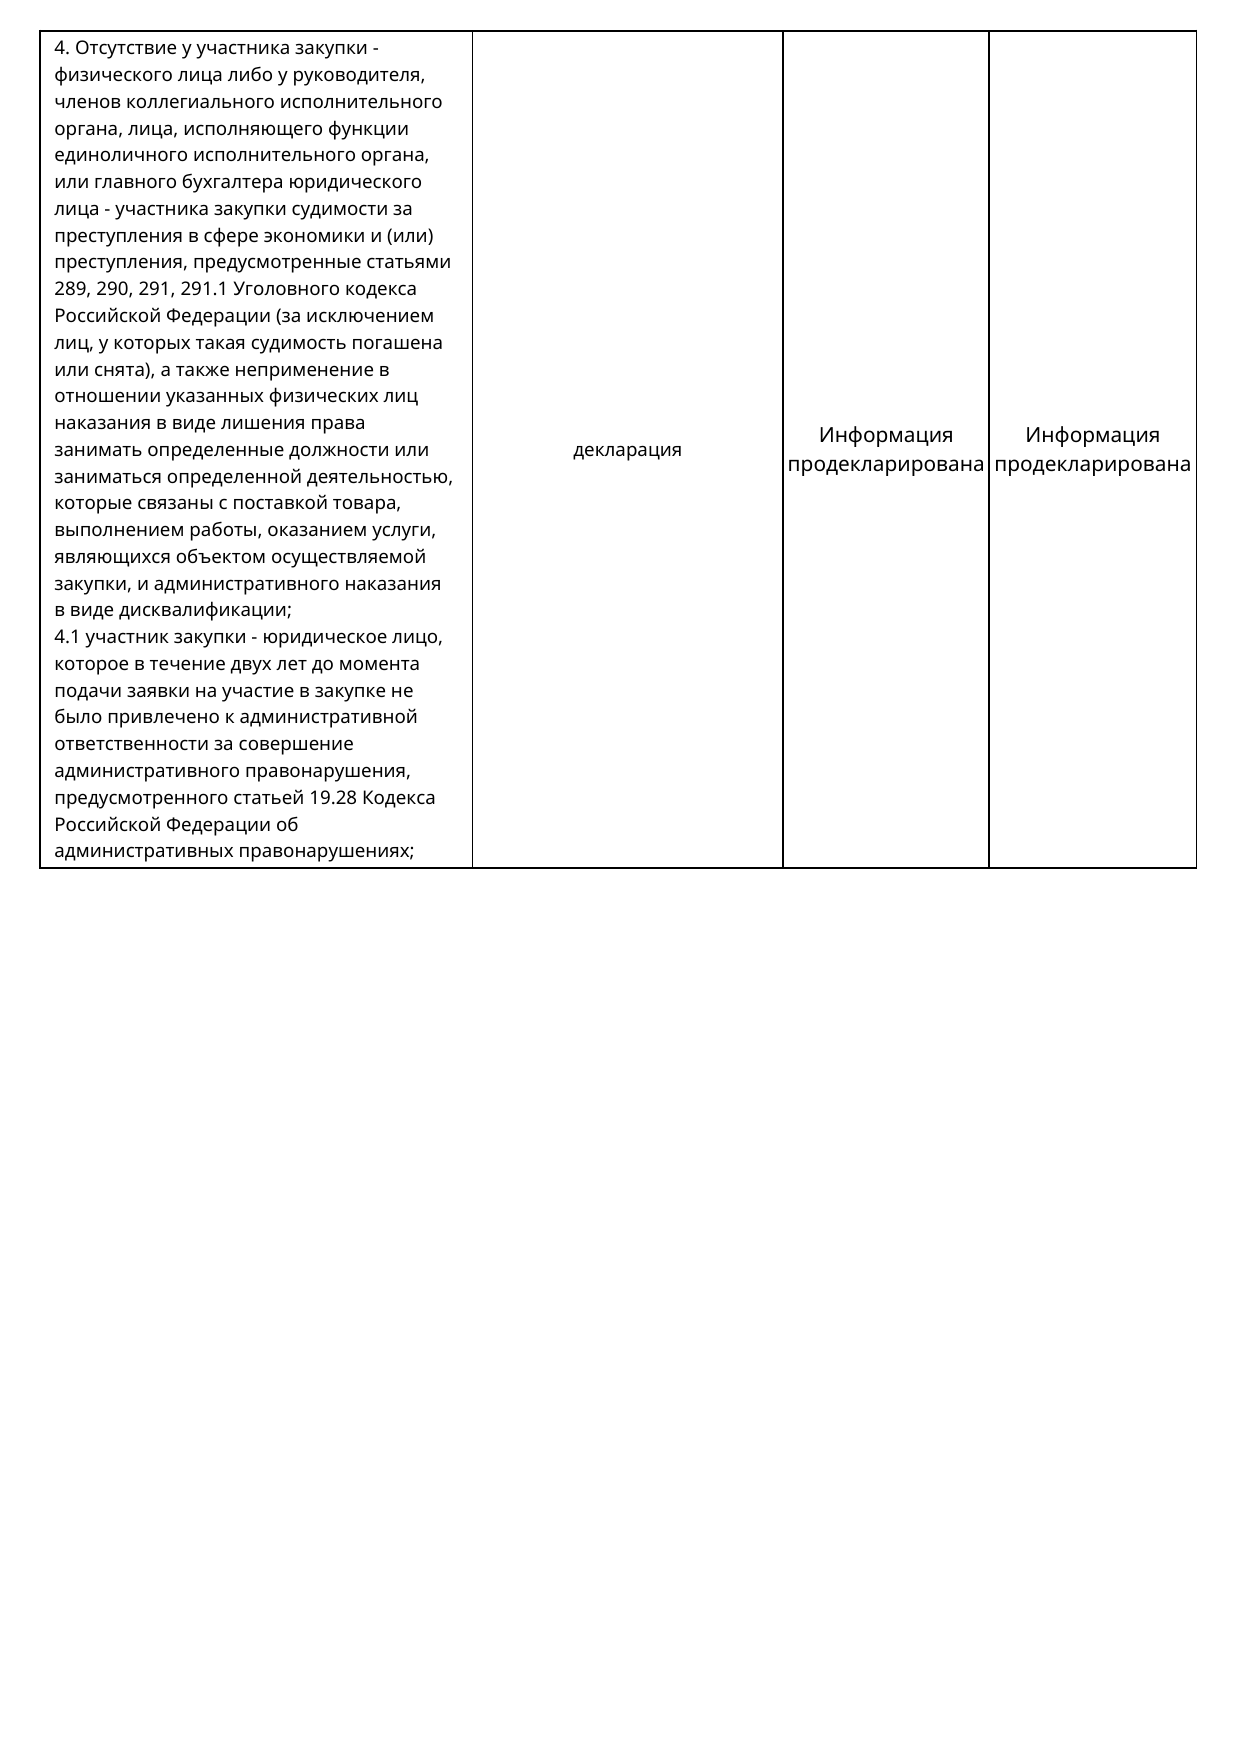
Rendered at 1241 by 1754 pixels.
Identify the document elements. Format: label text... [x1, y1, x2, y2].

table_cell 4. Отсутствие у участника закупки - физического лица либо у руководителя, членов коллегиального исполнительного органа, лица, исполняющего функции единоличного исполнительного органа, или главного бухгалтера юридического лица - участника закупки судимости за преступления в сфере экономики и (или) преступления, предусмотренные статьями 289, 290, 291, 291.1 Уголовного кодекса Российской Федерации (за исключением лиц, у которых такая судимость погашена или снята), а также неприменение в отношении указанных физических лиц наказания в виде лишения права занимать определенные должности или заниматься определенной деятельностью, которые связаны с поставкой товара, выполнением работы, оказанием услуги, являющихся объектом осуществляемой закупки, и административного наказания в виде дисквалификации; 4.1 участник закупки - юридическое лицо, которое в течение двух лет до момента подачи заявки на участие в закупке не было привлечено к административной ответственности за совершение административного правонарушения, предусмотренного статьей 19.28 Кодекса Российской Федерации об административных правонарушениях; [41, 32, 472, 867]
table_cell Информация продекларирована [784, 32, 988, 867]
table_cell Информация продекларирована [990, 32, 1196, 867]
table_cell декларация [473, 32, 782, 867]
